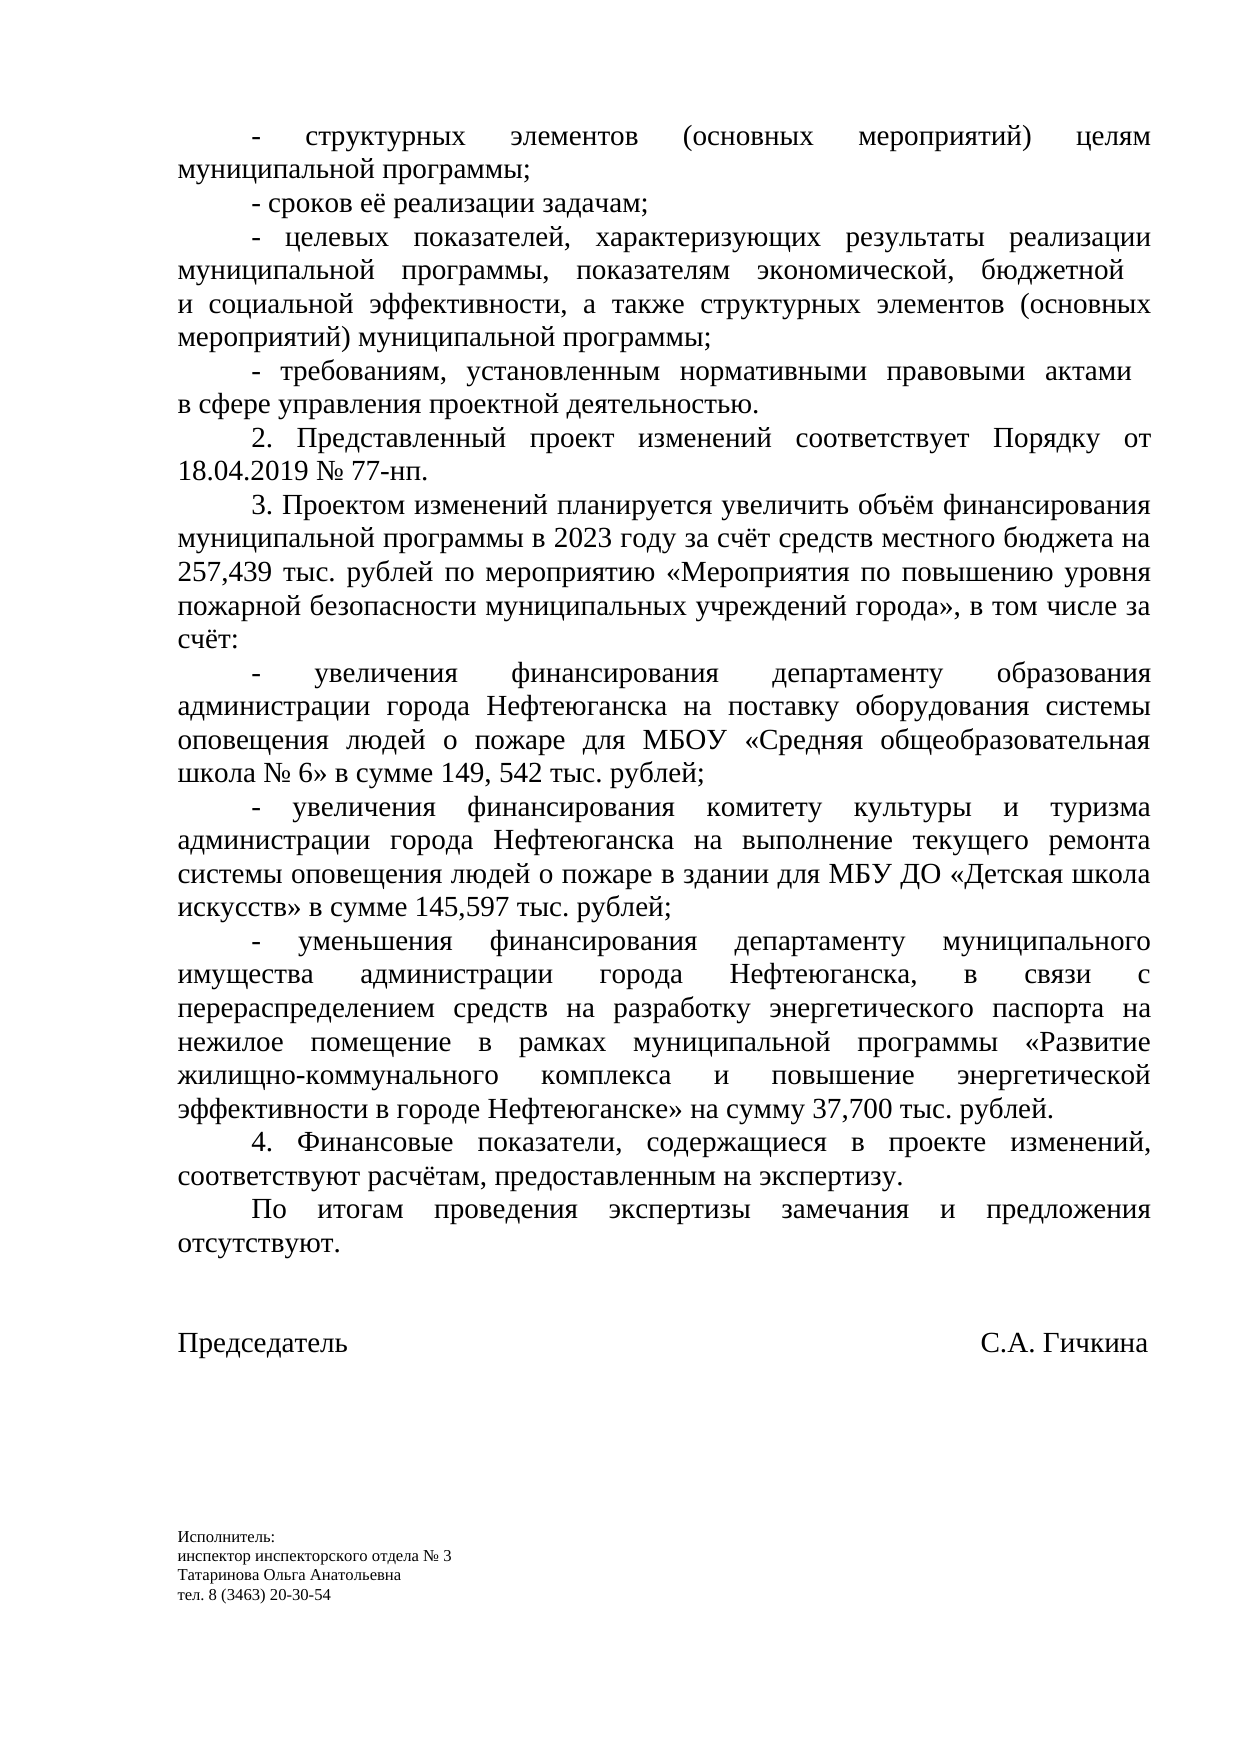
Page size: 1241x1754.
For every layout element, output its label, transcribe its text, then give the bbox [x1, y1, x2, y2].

text Председатель С.А. Гичкина [177, 1326, 1152, 1359]
text - увеличения финансирования комитету культуры и туризма администрации города Нефтеюганска на выполнение текущего ремонта системы оповещения людей о пожаре в здании для МБУ ДО «Детская школа искусств» в сумме 145,597 тыс. рублей; [177, 789, 1152, 923]
text - уменьшения финансирования департаменту муниципального имущества администрации города Нефтеюганска, в связи с перераспределением средств на разработку энергетического паспорта на нежилое помещение в рамках муниципальной программы «Развитие жилищно-коммунального комплекса и повышение энергетической эффективности в городе Нефтеюганске» на сумму 37,700 тыс. рублей. [177, 923, 1152, 1124]
text - требованиям, установленным нормативными правовыми актами в сфере управления проектной деятельностью. [177, 353, 1152, 420]
text - структурных элементов (основных мероприятий) целям муниципальной программы; [177, 118, 1152, 185]
text По итогам проведения экспертизы замечания и предложения отсутствуют. [177, 1191, 1152, 1258]
text 2. Представленный проект изменений соответствует Порядку от 18.04.2019 № 77-нп. [177, 420, 1152, 487]
text 3. Проектом изменений планируется увеличить объём финансирования муниципальной программы в 2023 году за счёт средств местного бюджета на 257,439 тыс. рублей по мероприятию «Мероприятия по повышению уровня пожарной безопасности муниципальных учреждений города», в том числе за счёт: [177, 487, 1152, 655]
text - увеличения финансирования департаменту образования администрации города Нефтеюганска на поставку оборудования системы оповещения людей о пожаре для МБОУ «Средняя общеобразовательная школа № 6» в сумме 149, 542 тыс. рублей; [177, 655, 1152, 789]
text тел. 8 (3463) 20-30-54 [177, 1584, 1152, 1603]
text Татаринова Ольга Анатольевна [177, 1565, 1152, 1584]
text Исполнитель: [177, 1527, 1152, 1546]
text - сроков её реализации задачам; [177, 185, 1152, 219]
text инспектор инспекторского отдела № 3 [177, 1546, 1152, 1565]
text - целевых показателей, характеризующих результаты реализации муниципальной программы, показателям экономической, бюджетной и социальной эффективности, а также структурных элементов (основных мероприятий) муниципальной программы; [177, 219, 1152, 353]
text 4. Финансовые показатели, содержащиеся в проекте изменений, соответствуют расчётам, предоставленным на экспертизу. [177, 1124, 1152, 1191]
